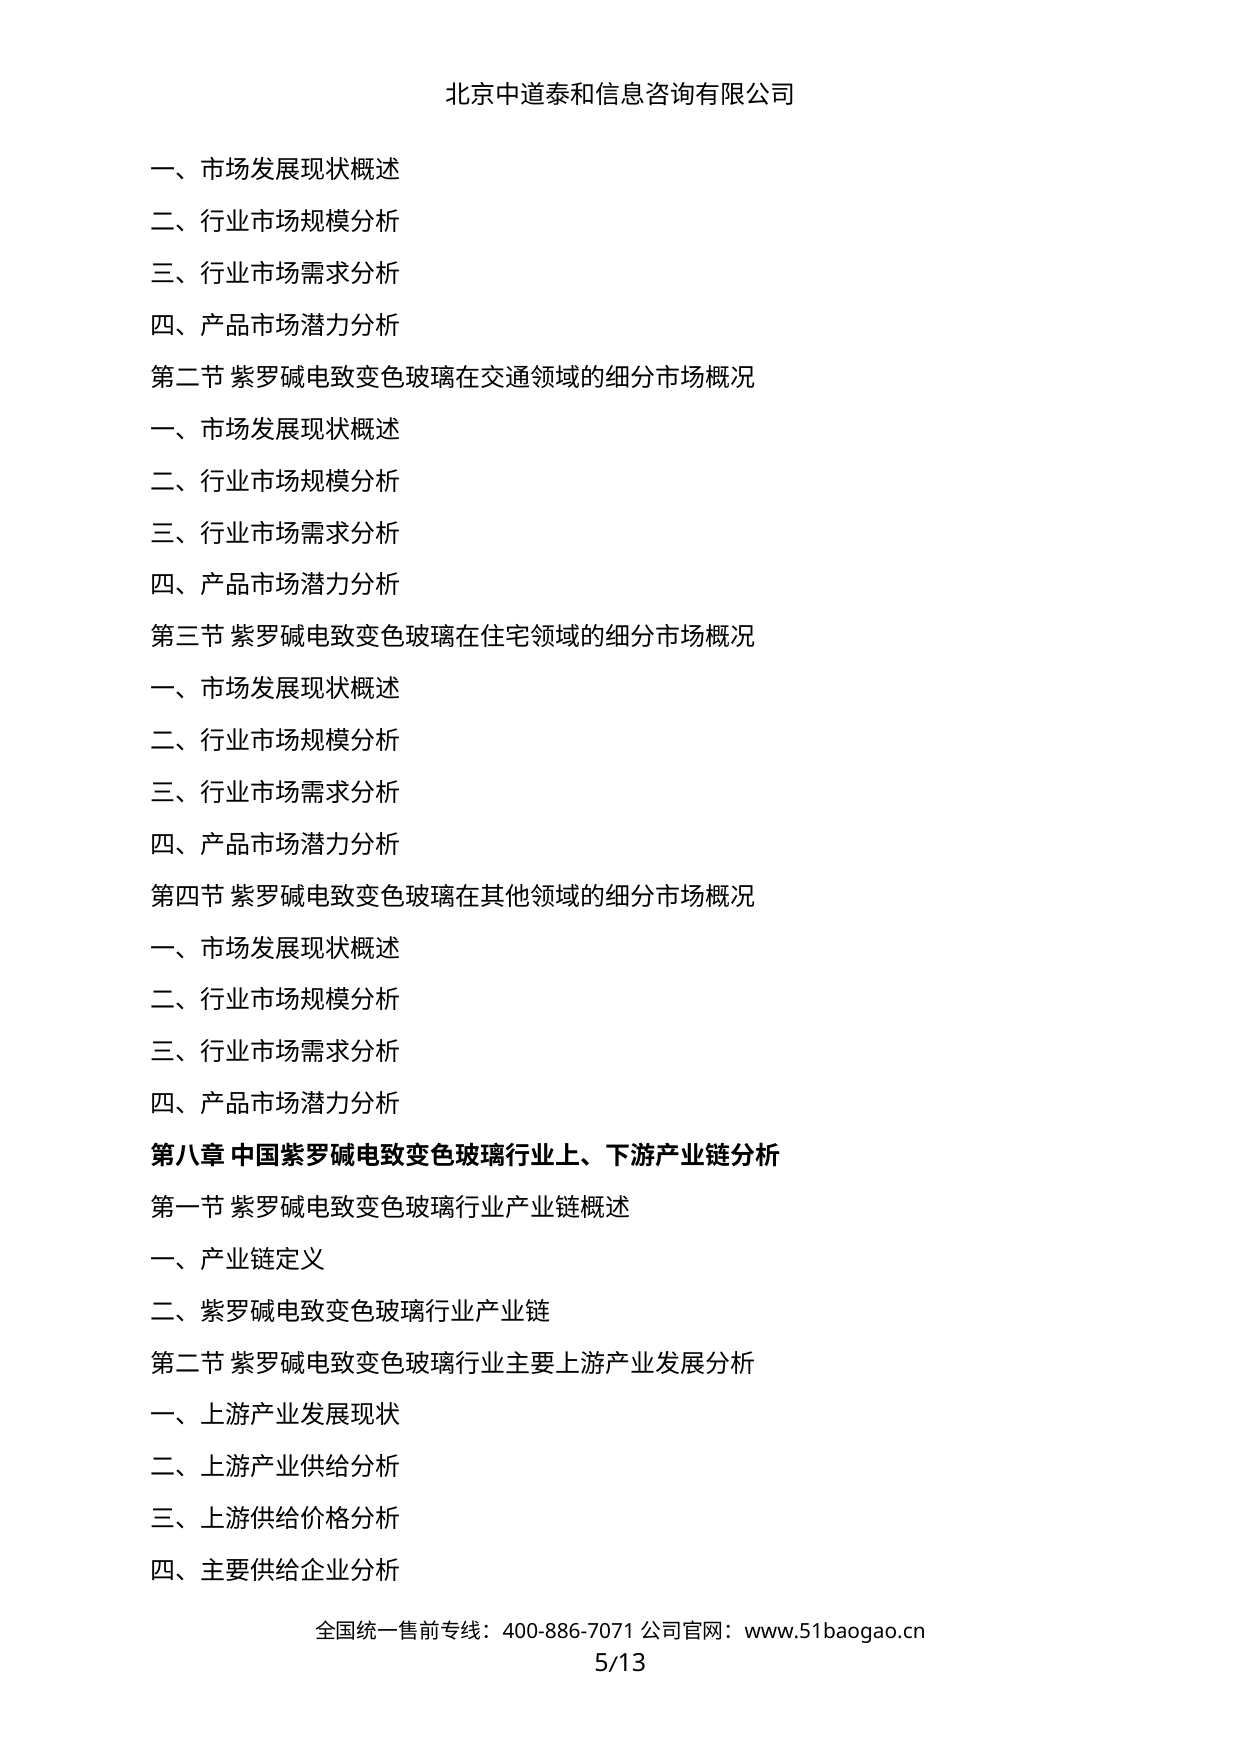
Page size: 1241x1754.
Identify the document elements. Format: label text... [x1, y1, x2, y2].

text 三、行业市场需求分析 [150, 772, 1090, 809]
text 第二节 紫罗碱电致变色玻璃在交通领域的细分市场概况 [150, 357, 1090, 394]
text 一、市场发展现状概述 [150, 150, 1090, 186]
text 二、行业市场规模分析 [150, 980, 1090, 1016]
text 第四节 紫罗碱电致变色玻璃在其他领域的细分市场概况 [150, 876, 1090, 912]
text 第三节 紫罗碱电致变色玻璃在住宅领域的细分市场概况 [150, 617, 1090, 653]
text 二、上游产业供给分析 [150, 1447, 1090, 1483]
text 四、产品市场潜力分析 [150, 824, 1090, 861]
text 一、市场发展现状概述 [150, 409, 1090, 446]
text 三、上游供给价格分析 [150, 1499, 1090, 1535]
text 四、产品市场潜力分析 [150, 306, 1090, 342]
text 二、紫罗碱电致变色玻璃行业产业链 [150, 1291, 1090, 1327]
text 二、行业市场规模分析 [150, 202, 1090, 238]
text 四、产品市场潜力分析 [150, 1084, 1090, 1120]
text 一、上游产业发展现状 [150, 1395, 1090, 1431]
text 二、行业市场规模分析 [150, 721, 1090, 757]
text 第二节 紫罗碱电致变色玻璃行业主要上游产业发展分析 [150, 1343, 1090, 1379]
text 第八章 中国紫罗碱电致变色玻璃行业上、下游产业链分析 [150, 1136, 1090, 1172]
text 一、市场发展现状概述 [150, 669, 1090, 705]
text 三、行业市场需求分析 [150, 1032, 1090, 1068]
text 四、主要供给企业分析 [150, 1551, 1090, 1587]
text 二、行业市场规模分析 [150, 461, 1090, 497]
text 第一节 紫罗碱电致变色玻璃行业产业链概述 [150, 1187, 1090, 1224]
text 三、行业市场需求分析 [150, 254, 1090, 290]
text 三、行业市场需求分析 [150, 513, 1090, 549]
text 四、产品市场潜力分析 [150, 565, 1090, 601]
text 一、产业链定义 [150, 1239, 1090, 1276]
text 一、市场发展现状概述 [150, 928, 1090, 964]
